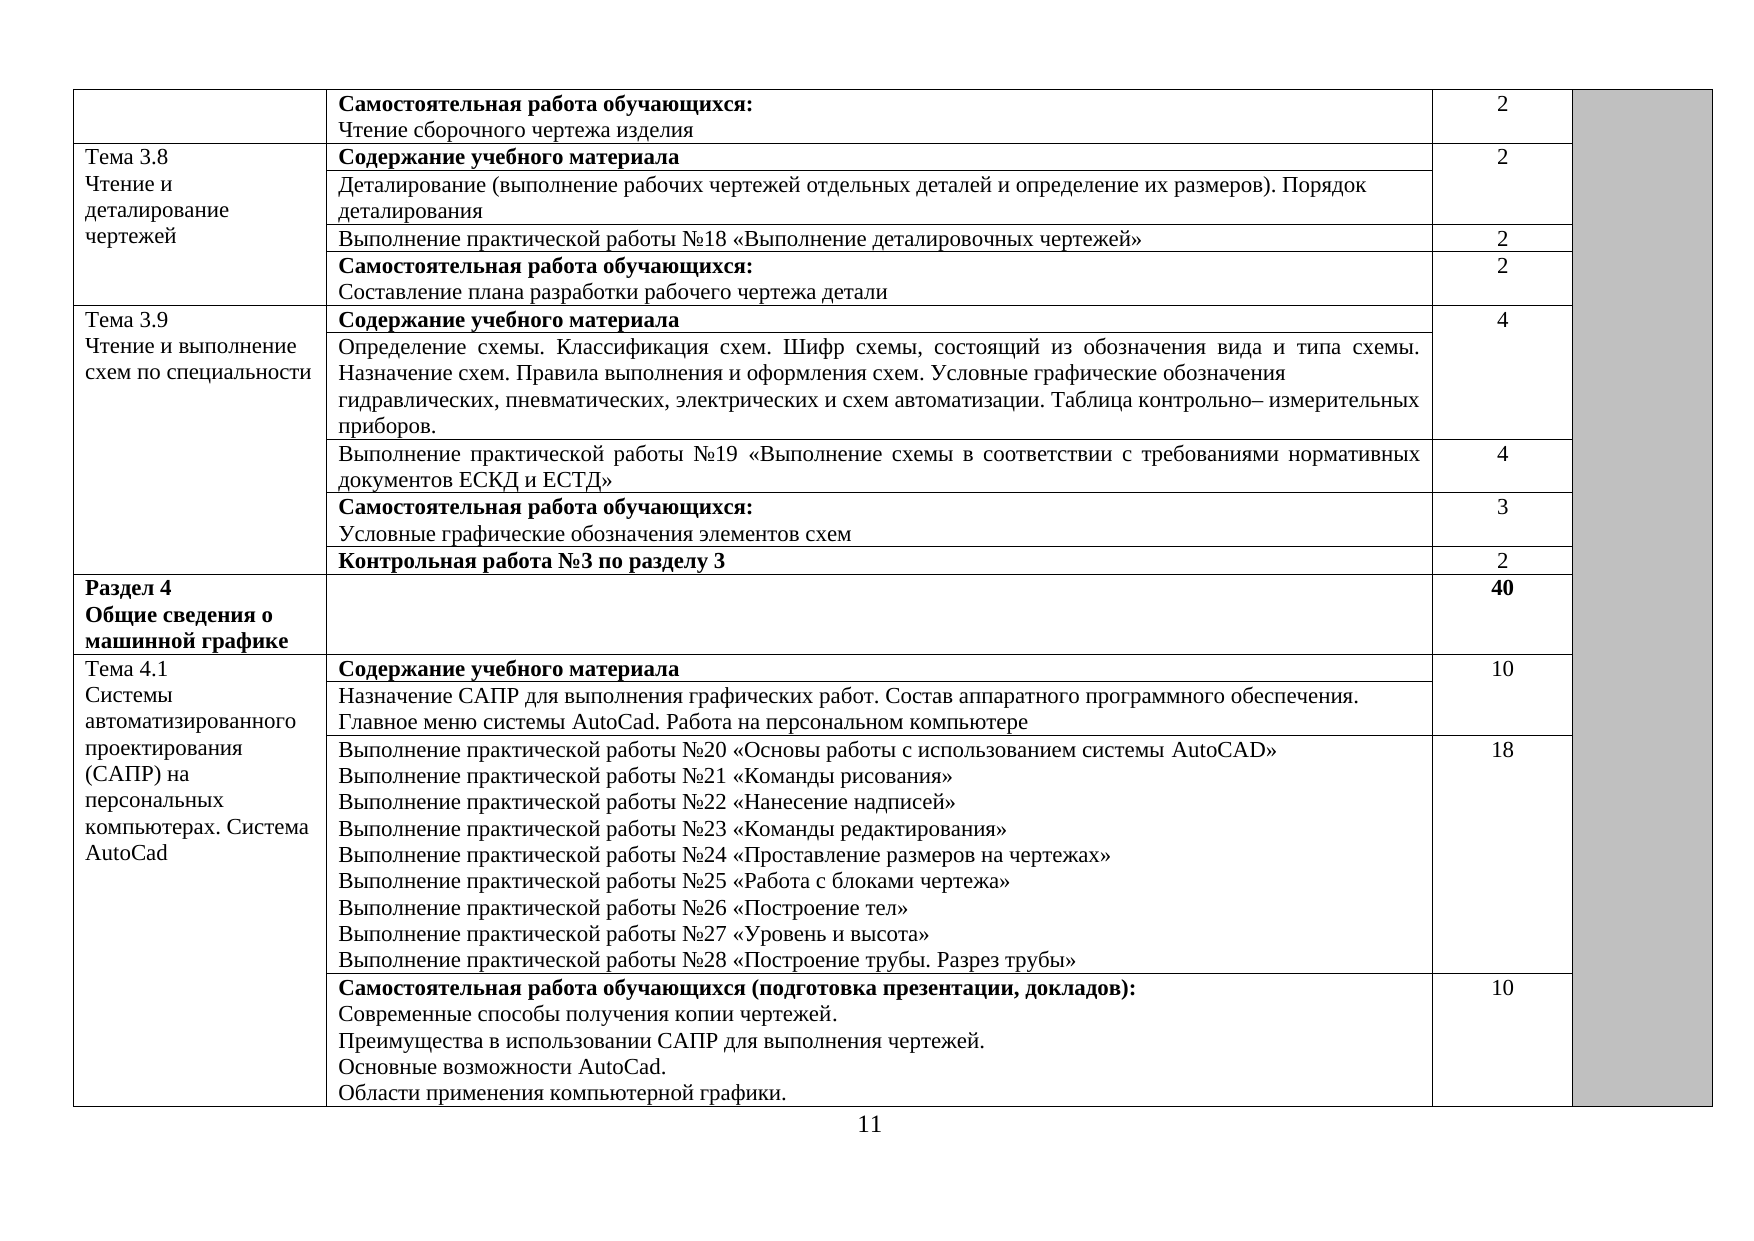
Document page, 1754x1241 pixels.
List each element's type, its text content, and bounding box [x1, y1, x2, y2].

table_cell Выполнение практической работы №20 «Основы работы с использованием системы AutoCAD» Выполнение практической работы №21 «Команды рисования» Выполнение практической работы №22 «Нанесение надписей» Выполнение практической работы №23 «Команды редактирования» Выполнение практической работы №24 «Проставление размеров на чертежах» Выполнение практической работы №25 «Работа с блоками чертежа» Выполнение практической работы №26 «Построение тел» Выполнение практической работы №27 «Уровень и высота» Выполнение практической работы №28 «Построение трубы. Разрез трубы» [327, 736, 1432, 973]
table_cell 2 [1433, 252, 1572, 305]
table_cell 18 [1433, 736, 1572, 973]
table_cell 10 [1433, 655, 1572, 735]
table_cell [327, 575, 1432, 653]
table_cell Самостоятельная работа обучающихся: Чтение сборочного чертежа изделия [327, 90, 1432, 142]
table_cell 2 [1433, 90, 1572, 142]
table_cell Выполнение практической работы №18 «Выполнение деталировочных чертежей» [327, 225, 1432, 251]
table_cell Содержание учебного материала [327, 655, 1432, 681]
table_cell 10 [1433, 974, 1572, 1106]
table_cell 3 [1433, 493, 1572, 546]
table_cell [327, 974, 1432, 1106]
table_cell Тема 3.9 Чтение и выполнение схем по специальности [74, 306, 326, 573]
table_cell Назначение САПР для выполнения графических работ. Состав аппаратного программного обеспечения. Главное меню системы AutoCad. Работа на персональном компьютере [327, 682, 1432, 735]
table_cell 2 [1433, 144, 1572, 223]
table_cell 2 [1433, 547, 1572, 573]
table_cell Раздел 4 Общие сведения о машинной графике [74, 575, 326, 653]
table_cell Содержание учебного материала [327, 144, 1432, 170]
table_cell Контрольная работа №3 по разделу 3 [327, 547, 1432, 573]
table_cell 4 [1433, 440, 1572, 492]
table_cell Определение схемы. Классификация схем. Шифр схемы, состоящий из обозначения вида и типа схемы. Назначение схем. Правила выполнения и оформления схем. Условные графические обозначения гидравлических, пневматических, электрических и схем автоматизации. Таблица контрольно– измерительных приборов. [327, 333, 1432, 438]
table_cell Тема 3.8 Чтение и деталирование чертежей [74, 144, 326, 305]
table_cell Тема 4.1 Системы автоматизированного проектирования (САПР) на персональных компьютерах. Система AutoCad [74, 655, 326, 1106]
table_cell 40 [1433, 575, 1572, 653]
table_cell 4 [1433, 306, 1572, 438]
table_cell Деталирование (выполнение рабочих чертежей отдельных деталей и определение их размеров). Порядок деталирования [327, 171, 1432, 223]
table_cell Самостоятельная работа обучающихся: Условные графические обозначения элементов схем [327, 493, 1432, 546]
table_cell Самостоятельная работа обучающихся: Составление плана разработки рабочего чертежа детали [327, 252, 1432, 305]
table_cell Выполнение практической работы №19 «Выполнение схемы в соответствии с требованиями нормативных документов ЕСКД и ЕСТД» [327, 440, 1432, 492]
table_cell 2 [1433, 225, 1572, 251]
table_cell Содержание учебного материала [327, 306, 1432, 332]
